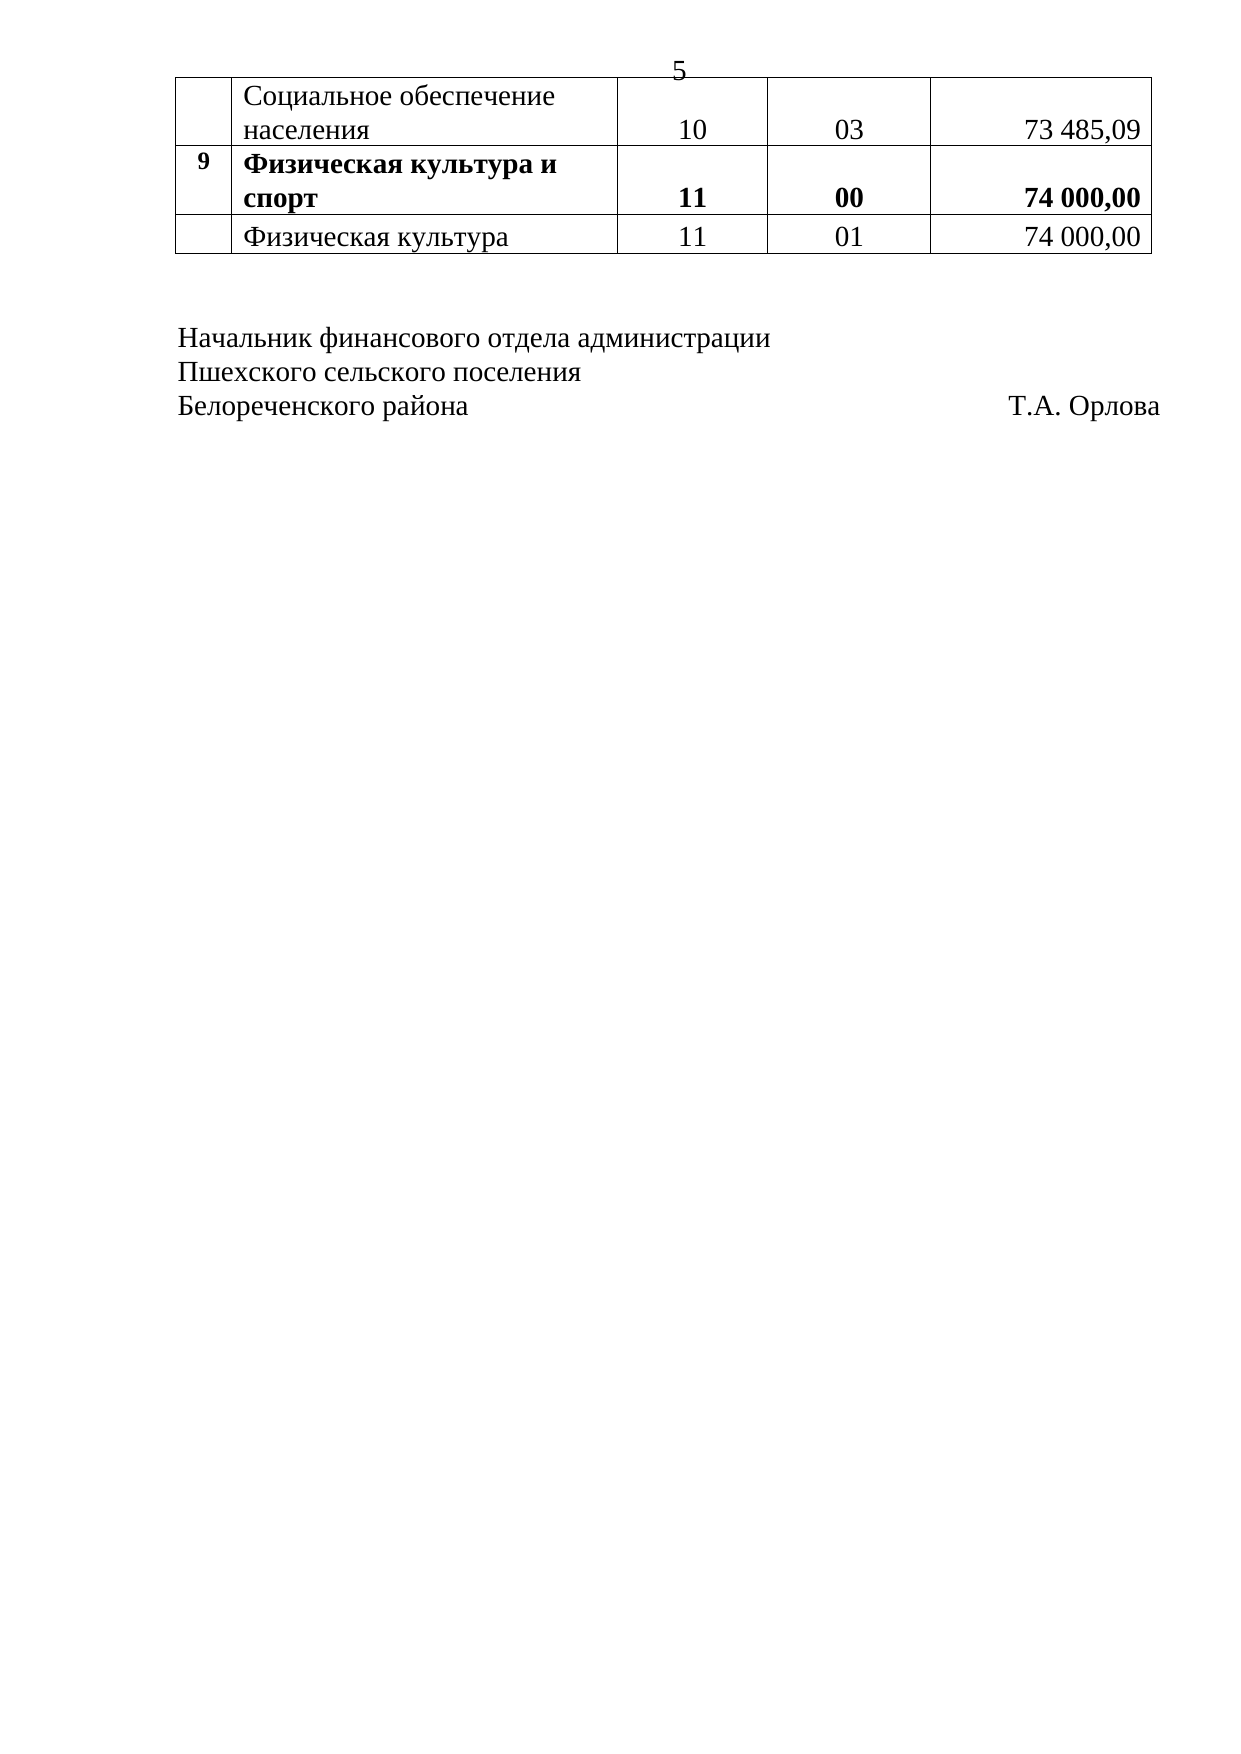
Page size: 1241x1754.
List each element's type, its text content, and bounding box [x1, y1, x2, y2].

table_cell 11 [618, 146, 767, 213]
table_cell 11 [618, 215, 767, 252]
table_cell [176, 78, 231, 145]
text Начальник финансового отдела администрации [177, 321, 1181, 354]
table_cell 9 [176, 146, 231, 213]
table_cell 00 [768, 146, 930, 213]
table_cell 10 [618, 78, 767, 145]
table_cell Социальное обеспечение населения [232, 78, 617, 145]
text Белореченского района Т.А. Орлова [177, 388, 1181, 421]
table_cell 03 [768, 78, 930, 145]
table_cell [176, 215, 231, 252]
table_cell 01 [768, 215, 930, 252]
table_cell 74 000,00 [931, 146, 1151, 213]
text Пшехского сельского поселения [177, 354, 1181, 388]
table_cell Физическая культура и спорт [232, 146, 617, 213]
table_cell 74 000,00 [931, 215, 1151, 252]
table_cell Физическая культура [232, 215, 617, 252]
table_cell 73 485,09 [931, 78, 1151, 145]
